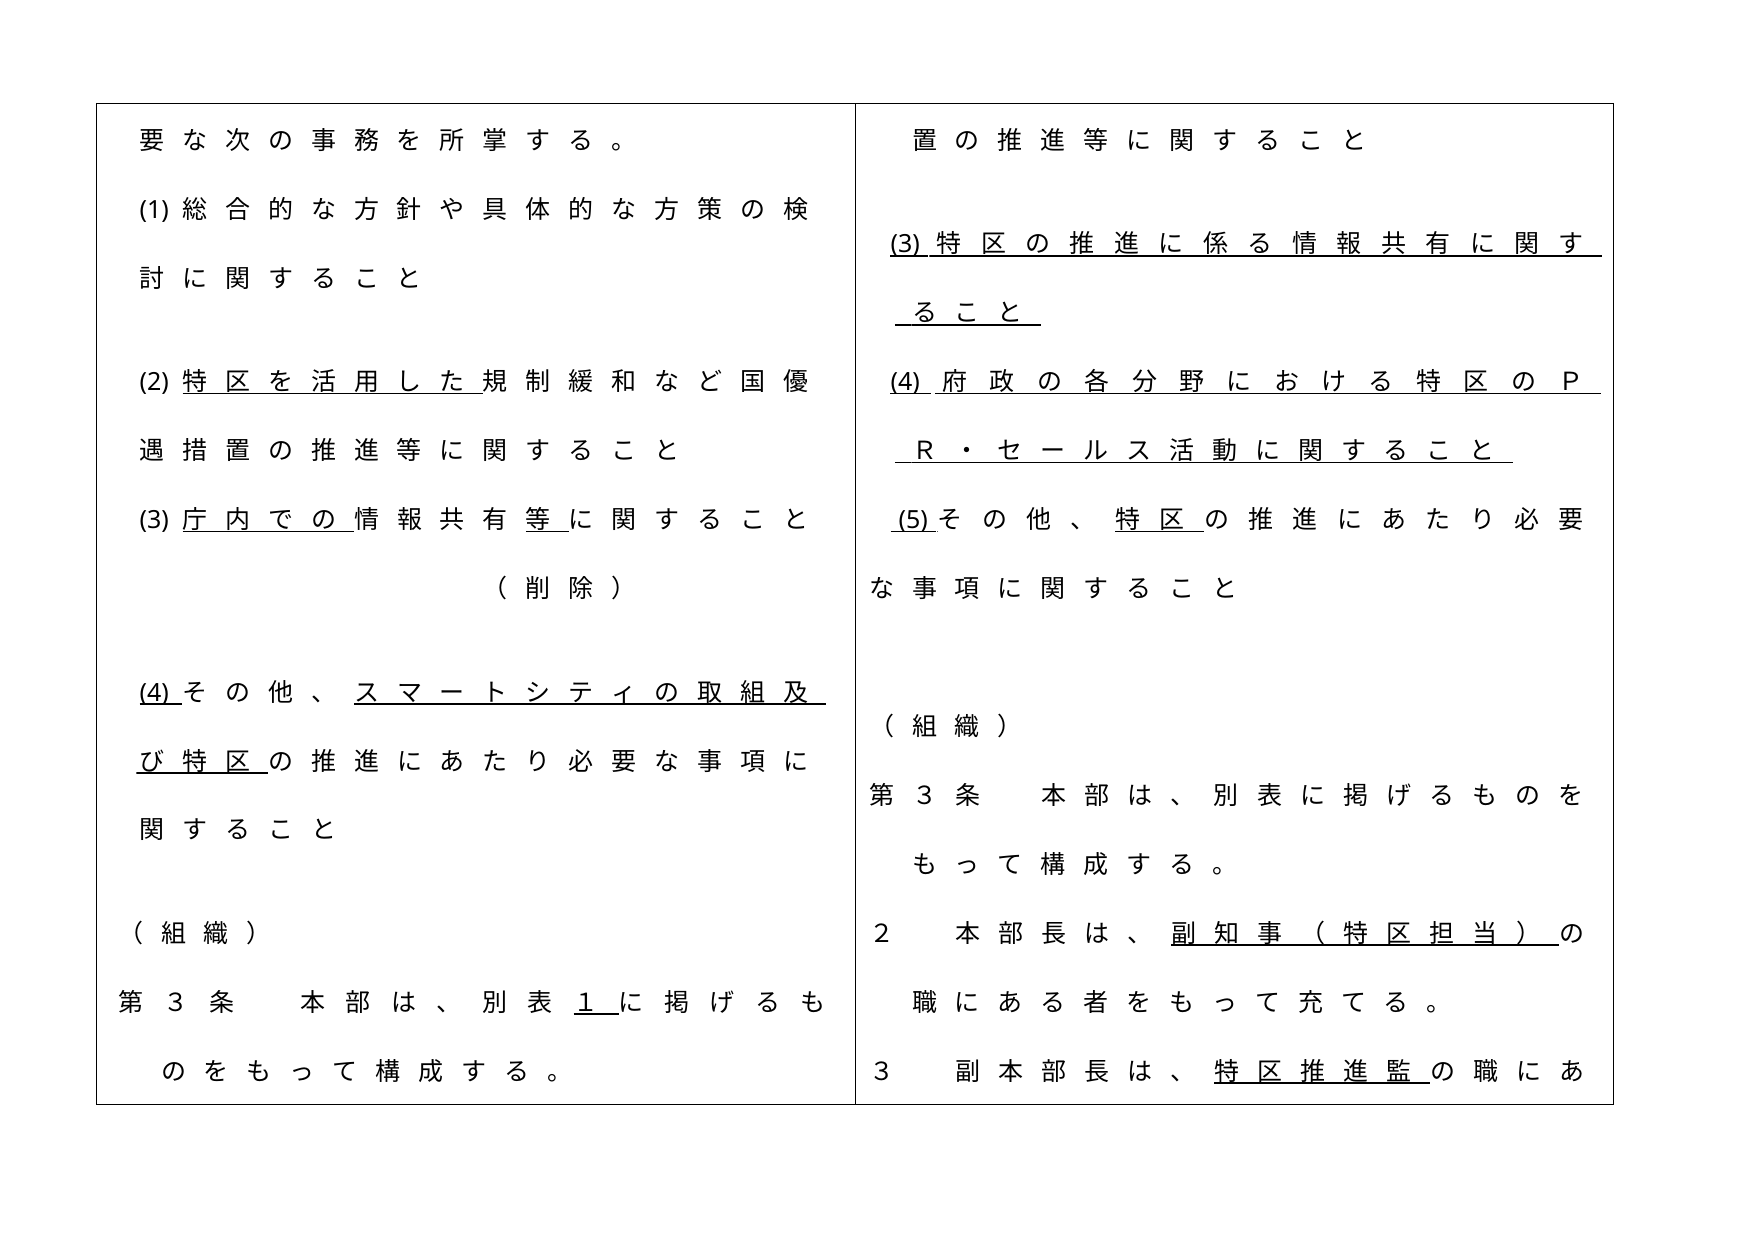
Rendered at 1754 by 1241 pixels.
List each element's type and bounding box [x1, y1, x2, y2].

table_cell [97, 104, 855, 1104]
table_cell [856, 104, 1613, 1104]
